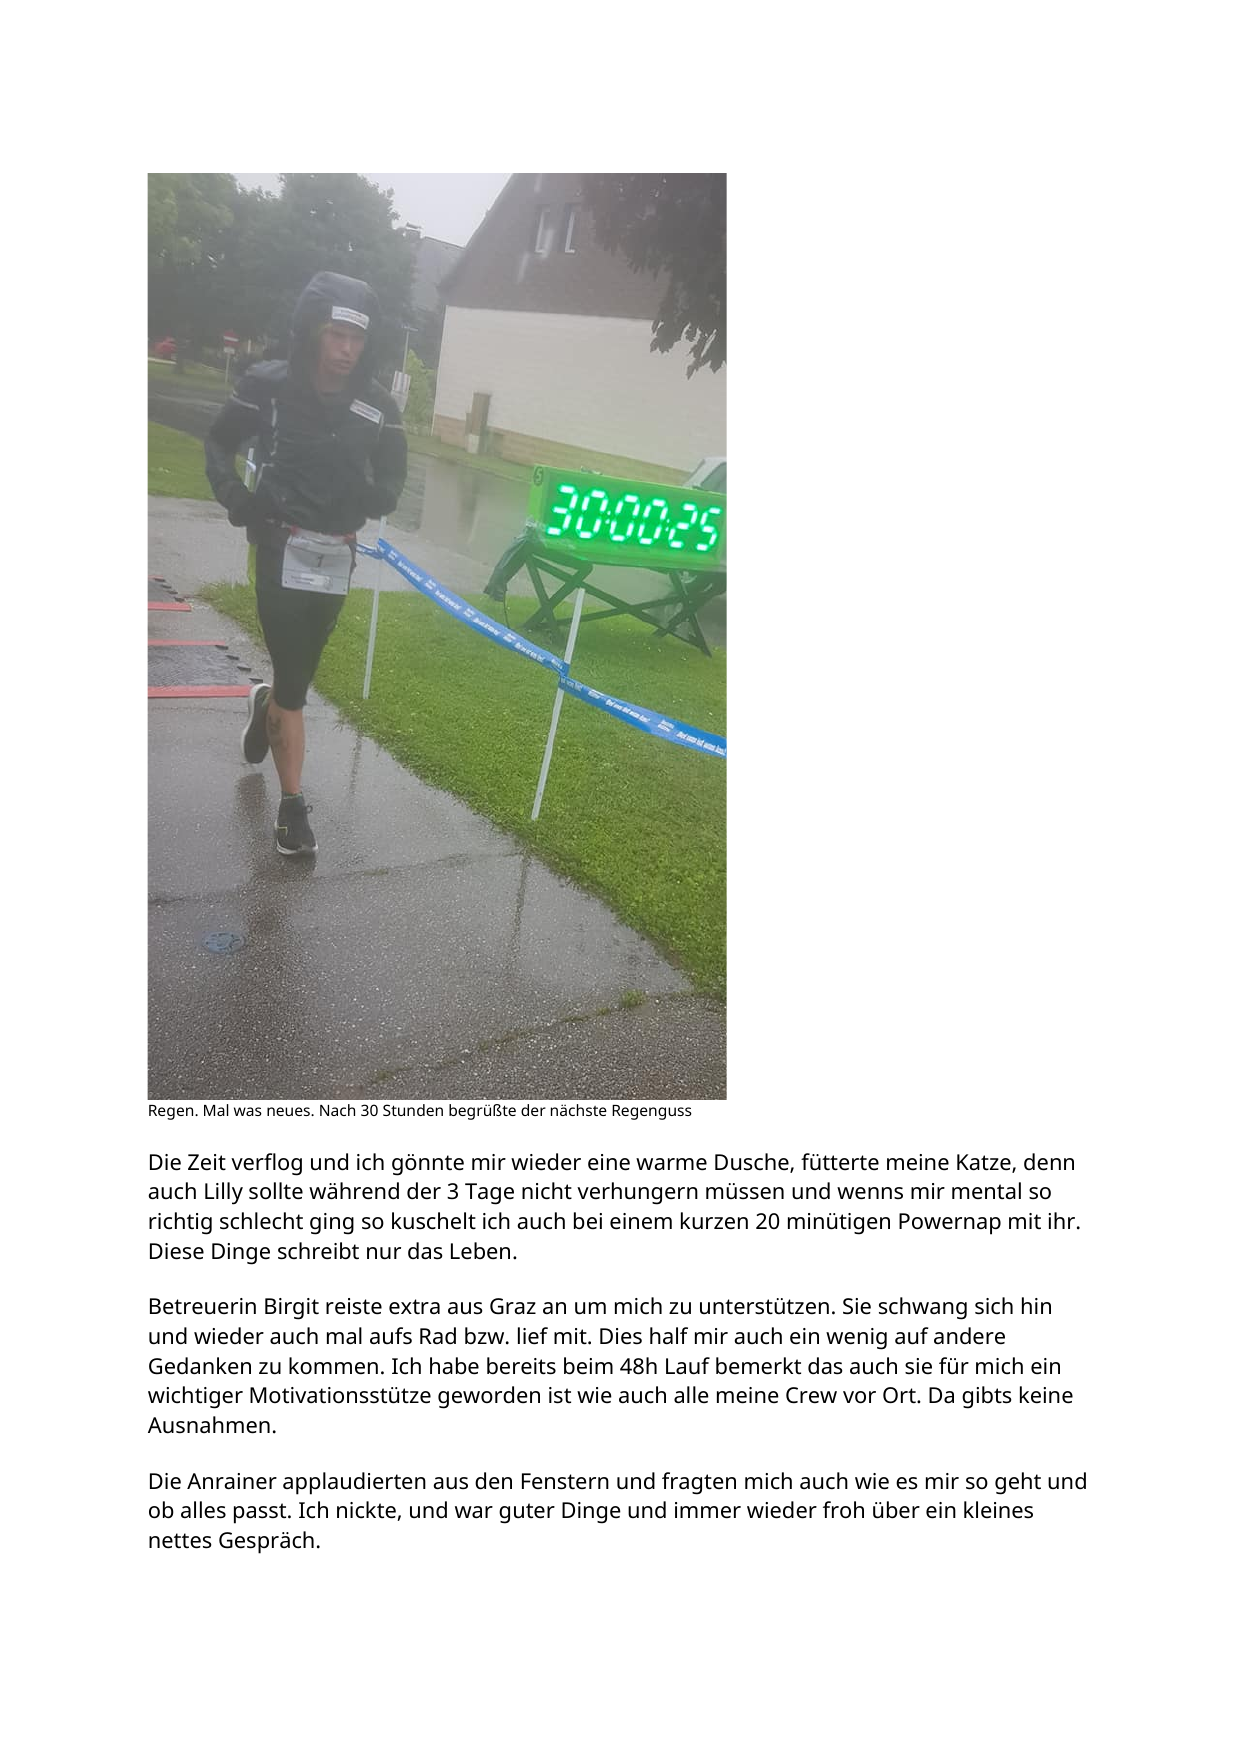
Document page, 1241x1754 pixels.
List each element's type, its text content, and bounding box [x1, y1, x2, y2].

text Die Zeit verflog und ich gönnte mir wieder eine warme Dusche, fütterte meine Katze, denn auch Lilly sollte während der 3 Tage nicht verhungern müssen und wenns mir mental so richtig schlecht ging so kuschelt ich auch bei einem kurzen 20 minütigen Powernap mit ihr. Diese Dinge schreibt nur das Leben. [148, 1146, 1093, 1266]
picture [147, 173, 727, 1100]
text Die Anrainer applaudierten aus den Fenstern und fragten mich auch wie es mir so geht und ob alles passt. Ich nickte, und war guter Dinge und immer wieder froh über ein kleines nettes Gespräch. [148, 1466, 1093, 1555]
text Betreuerin Birgit reiste extra aus Graz an um mich zu unterstützen. Sie schwang sich hin und wieder auch mal aufs Rad bzw. lief mit. Dies half mir auch ein wenig auf andere Gedanken zu kommen. Ich habe bereits beim 48h Lauf bemerkt das auch sie für mich ein wichtiger Motivationsstütze geworden ist wie auch alle meine Crew vor Ort. Da gibts keine Ausnahmen. [148, 1291, 1093, 1440]
text Regen. Mal was neues. Nach 30 Stunden begrüßte der nächste Regenguss [148, 1100, 1093, 1121]
